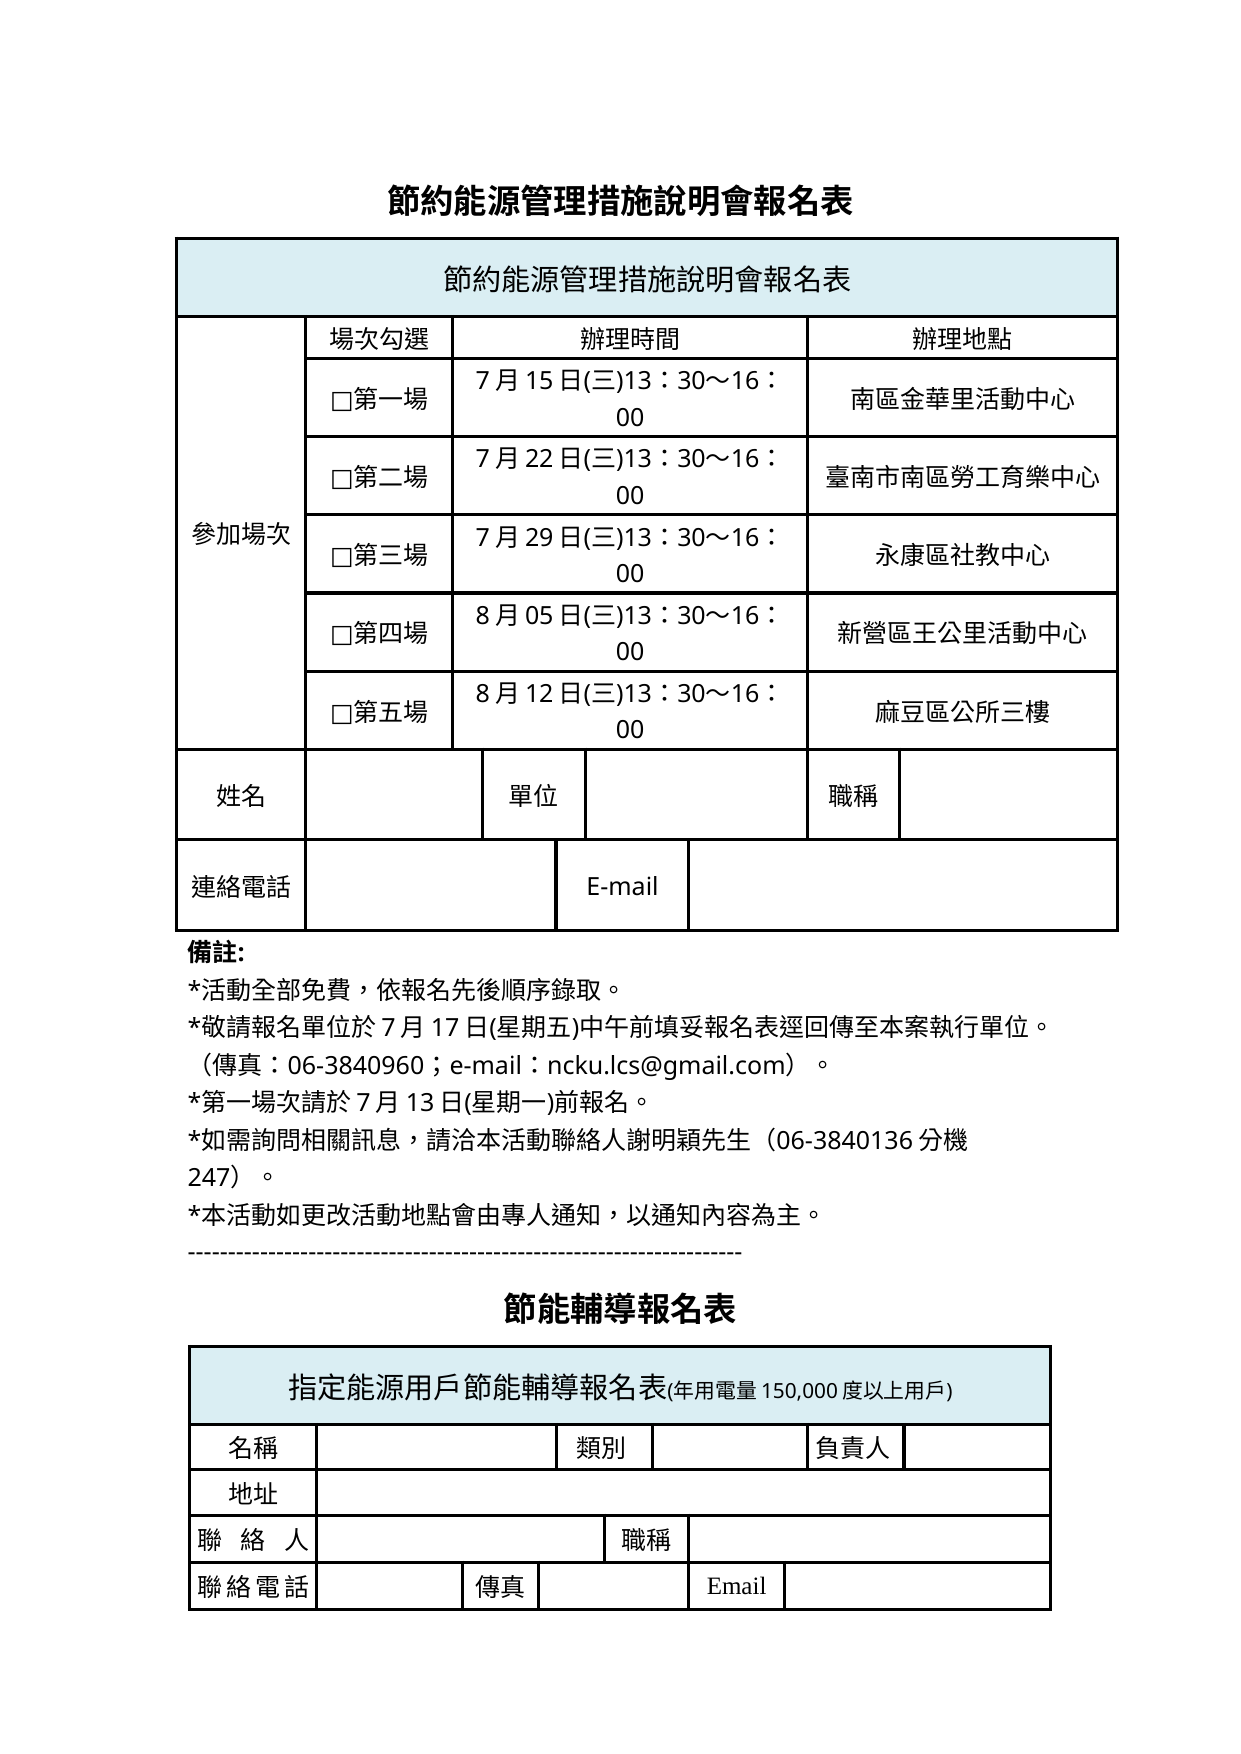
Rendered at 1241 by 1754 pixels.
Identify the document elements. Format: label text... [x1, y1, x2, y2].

table_cell 地址 [191, 1471, 315, 1513]
table_cell [318, 1426, 555, 1468]
text *如需詢問相關訊息，請洽本活動聯絡人謝明穎先生（06-3840136分機247）。 [187, 1120, 1053, 1195]
text 備註: [187, 932, 1053, 970]
table_cell 單位 [484, 751, 584, 838]
table_cell 連絡電話 [178, 841, 304, 929]
table_cell □第一場 [307, 360, 451, 435]
text *敬請報名單位於7月17日(星期五)中午前填妥報名表逕回傳至本案執行單位。（傳真：06-3840960；e-mail：ncku.lcs@gmail.com）。 [187, 1007, 1053, 1082]
text 節能輔導報名表 [187, 1270, 1053, 1345]
table_cell [906, 1426, 1049, 1468]
table_cell [307, 751, 481, 838]
table_cell 7月22日(三)13：30～16：00 [454, 438, 806, 513]
table_cell [307, 841, 554, 929]
table_cell 姓名 [178, 751, 304, 838]
table_cell 麻豆區公所三樓 [809, 673, 1116, 748]
table_cell [318, 1517, 603, 1561]
table_cell 8月05日(三)13：30～16：00 [454, 595, 806, 669]
table_cell 辦理時間 [454, 318, 806, 357]
table_cell 負責人 [809, 1426, 902, 1468]
table_cell 職稱 [809, 751, 898, 838]
table_cell 職稱 [606, 1517, 687, 1561]
table_cell [690, 841, 1116, 929]
text --------------------------------------------------------------------- [187, 1232, 1053, 1270]
table_cell 參加場次 [178, 318, 304, 748]
table_cell 新營區王公里活動中心 [809, 595, 1116, 669]
table_cell 類別 [558, 1426, 651, 1468]
table_cell [318, 1471, 1049, 1513]
text 節約能源管理措施說明會報名表 [187, 162, 1053, 237]
table_cell [540, 1564, 687, 1608]
table_cell 8月12日(三)13：30～16：00 [454, 673, 806, 748]
table_cell 辦理地點 [809, 318, 1116, 357]
table_cell [587, 751, 806, 838]
table_header 節約能源管理措施說明會報名表 [178, 240, 1116, 315]
text *第一場次請於7月13日(星期一)前報名。 [187, 1082, 1053, 1120]
table_cell □第二場 [307, 438, 451, 513]
table_cell 聯絡人 [191, 1517, 315, 1561]
text *本活動如更改活動地點會由專人通知，以通知內容為主。 [187, 1195, 1053, 1232]
table_cell 永康區社教中心 [809, 516, 1116, 591]
table_cell 名稱 [191, 1426, 315, 1468]
table_cell □第五場 [307, 673, 451, 748]
table_cell Email [690, 1564, 783, 1608]
table_cell 場次勾選 [307, 318, 451, 357]
table_cell [901, 751, 1116, 838]
table_cell 臺南市南區勞工育樂中心 [809, 438, 1116, 513]
table_cell 7月15日(三)13：30～16：00 [454, 360, 806, 435]
table_cell [786, 1564, 1049, 1608]
table_cell □第四場 [307, 595, 451, 669]
table_cell [690, 1517, 1049, 1561]
table_cell 南區金華里活動中心 [809, 360, 1116, 435]
table_cell □第三場 [307, 516, 451, 591]
table_cell 聯絡電話 [191, 1564, 315, 1608]
table_cell [654, 1426, 806, 1468]
table_cell E-mail [558, 841, 687, 929]
table_header 指定能源用戶節能輔導報名表(年用電量150,000度以上用戶) [191, 1348, 1049, 1423]
table_cell 傳真 [464, 1564, 537, 1608]
table_cell [318, 1564, 461, 1608]
text *活動全部免費，依報名先後順序錄取。 [187, 970, 1053, 1007]
table_cell 7月29日(三)13：30～16：00 [454, 516, 806, 591]
